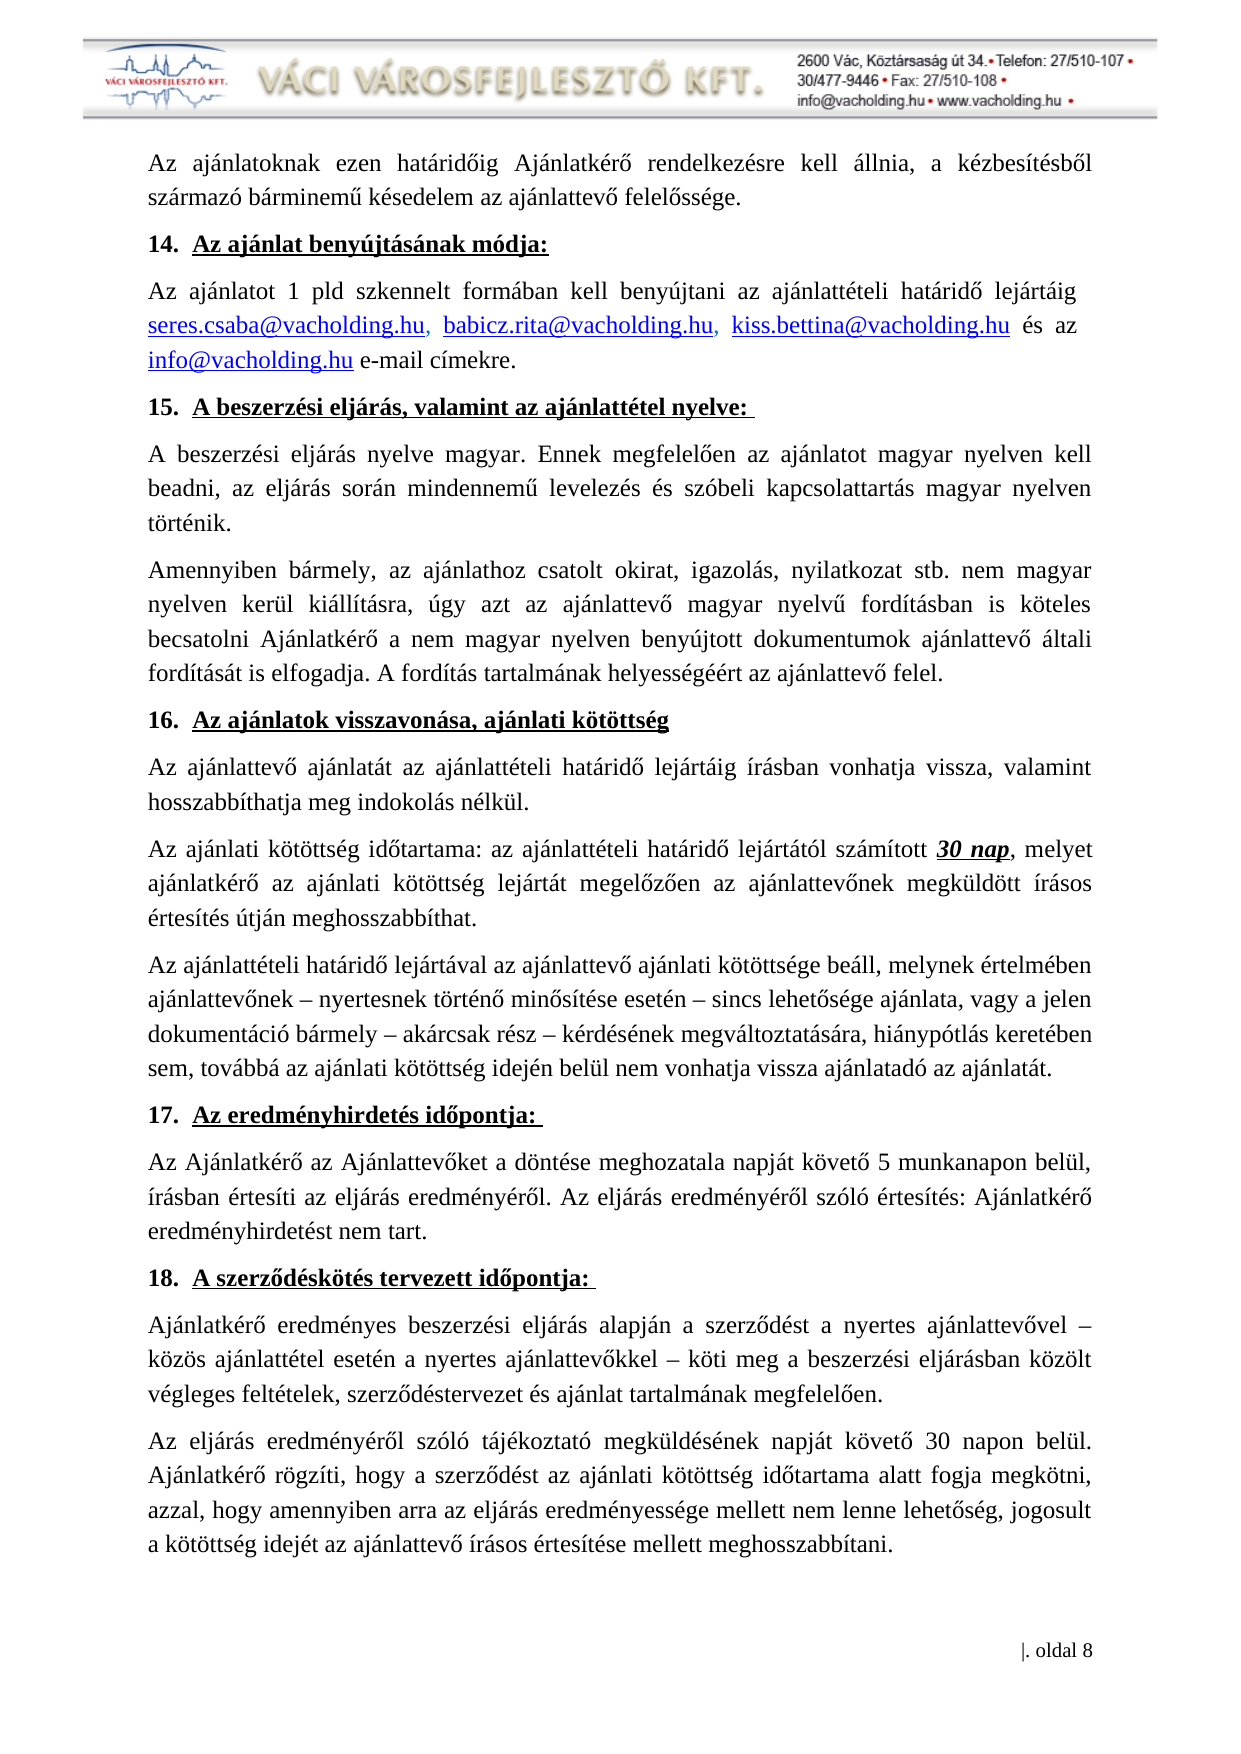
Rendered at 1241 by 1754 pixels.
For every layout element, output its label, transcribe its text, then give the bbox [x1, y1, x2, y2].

list A szerződéskötés tervezett időpontja: [148, 1263, 1093, 1292]
picture [82, 37, 1158, 120]
text Az ajánlatot 1 pld szkennelt formában kell benyújtani az ajánlattételi határidő lejártáig seres.csaba@vacholding.hu, babicz.rita@vacholding.hu, kiss.bettina@vacholding.hu és az info@vacholding.hu e-mail címekre. [148, 276, 1077, 374]
text Az eljárás eredményéről szóló tájékoztató megküldésének napját követő 30 napon belül. Ajánlatkérő rögzíti, hogy a szerződést az ajánlati kötöttség időtartama alatt fogja megkötni, azzal, hogy amennyiben arra az eljárás eredményessége mellett nem lenne lehetőség, jogosult a kötöttség idejét az ajánlattevő írásos értesítése mellett meghosszabbítani. [148, 1426, 1093, 1558]
text Az ajánlattételi határidő lejártával az ajánlattevő ajánlati kötöttsége beáll, melynek értelmében ajánlattevőnek – nyertesnek történő minősítése esetén – sincs lehetősége ajánlata, vagy a jelen dokumentáció bármely – akárcsak rész – kérdésének megváltoztatására, hiánypótlás keretében sem, továbbá az ajánlati kötöttség idején belül nem vonhatja vissza ajánlatadó az ajánlatát. [148, 950, 1093, 1082]
list Az ajánlatok visszavonása, ajánlati kötöttség [148, 705, 1093, 734]
text Az ajánlati kötöttség időtartama: az ajánlattételi határidő lejártától számított 30 nap, melyet ajánlatkérő az ajánlati kötöttség lejártát megelőzően az ajánlattevőnek megküldött írásos értesítés útján meghosszabbíthat. [148, 834, 1093, 931]
text Amennyiben bármely, az ajánlathoz csatolt okirat, igazolás, nyilatkozat stb. nem magyar nyelven kerül kiállításra, úgy azt az ajánlattevő magyar nyelvű fordításban is köteles becsatolni Ajánlatkérő a nem magyar nyelven benyújtott dokumentumok ajánlattevő általi fordítását is elfogadja. A fordítás tartalmának helyességéért az ajánlattevő felel. [148, 555, 1093, 687]
text Ajánlatkérő eredményes beszerzési eljárás alapján a szerződést a nyertes ajánlattevővel – közös ajánlattétel esetén a nyertes ajánlattevőkkel – köti meg a beszerzési eljárásban közölt végleges feltételek, szerződéstervezet és ajánlat tartalmának megfelelően. [148, 1310, 1093, 1408]
text A beszerzési eljárás nyelve magyar. Ennek megfelelően az ajánlatot magyar nyelven kell beadni, az eljárás során mindennemű levelezés és szóbeli kapcsolattartás magyar nyelven történik. [148, 439, 1093, 537]
list Az ajánlat benyújtásának módja: [148, 229, 1093, 258]
list Az eredményhirdetés időpontja: [148, 1100, 1093, 1129]
text Az ajánlatoknak ezen határidőig Ajánlatkérő rendelkezésre kell állnia, a kézbesítésből származó bárminemű késedelem az ajánlattevő felelőssége. [148, 148, 1093, 211]
list A beszerzési eljárás, valamint az ajánlattétel nyelve: [148, 392, 1093, 421]
text Az ajánlattevő ajánlatát az ajánlattételi határidő lejártáig írásban vonhatja vissza, valamint hosszabbíthatja meg indokolás nélkül. [148, 752, 1093, 816]
text Az Ajánlatkérő az Ajánlattevőket a döntése meghozatala napját követő 5 munkanapon belül, írásban értesíti az eljárás eredményéről. Az eljárás eredményéről szóló értesítés: Ajánlatkérő eredményhirdetést nem tart. [148, 1147, 1093, 1245]
